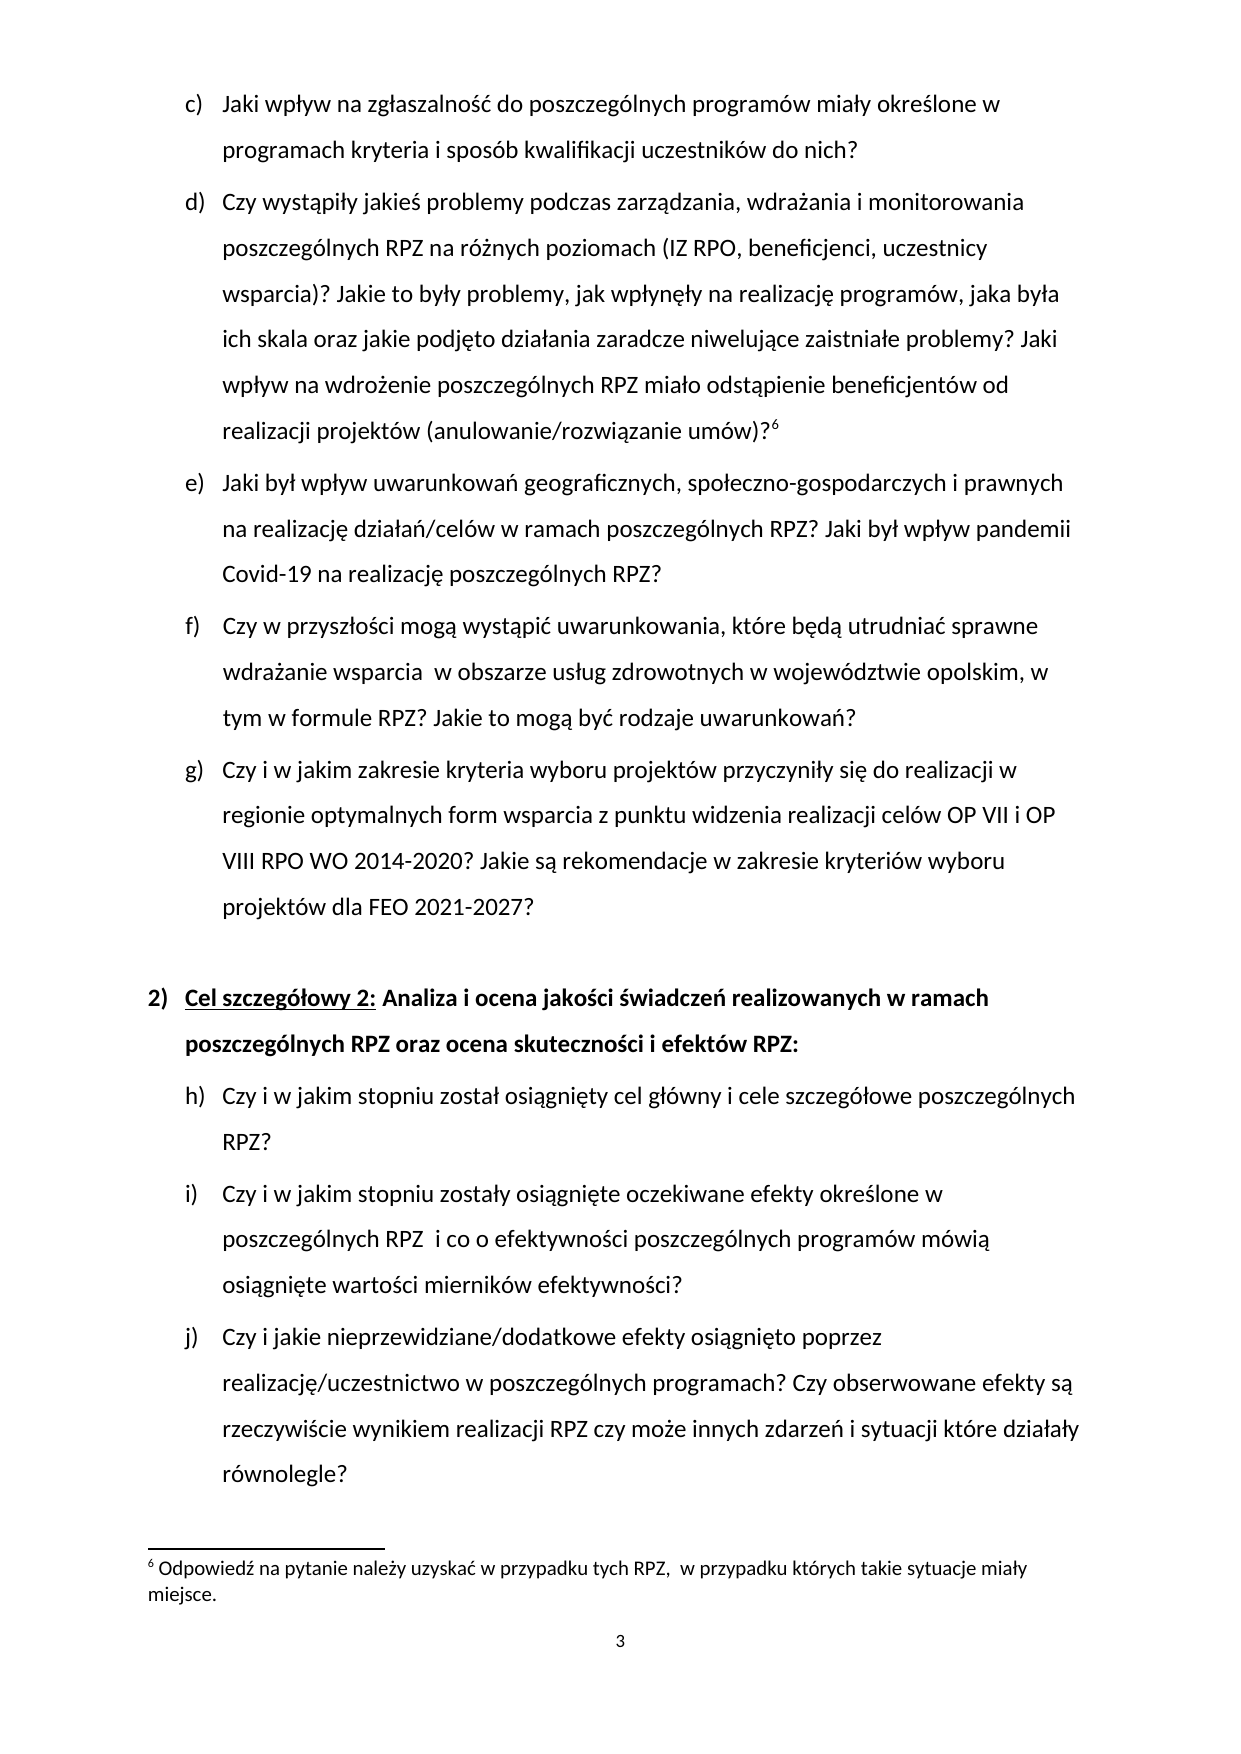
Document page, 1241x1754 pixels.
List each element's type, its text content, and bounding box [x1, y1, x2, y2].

list Czy i w jakim stopniu został osiągnięty cel główny i cele szczegółowe poszczególnych RPZ? [185, 1080, 1093, 1156]
list Czy wystąpiły jakieś problemy podczas zarządzania, wdrażania i monitorowania poszczególnych RPZ na różnych poziomach (IZ RPO, beneficjenci, uczestnicy wsparcia)? Jakie to były problemy, jak wpłynęły na realizację programów, jaka była ich skala oraz jakie podjęto działania zaradcze niwelujące zaistniałe problemy? Jaki wpływ na wdrożenie poszczególnych RPZ miało odstąpienie beneficjentów od realizacji projektów (anulowanie/rozwiązanie umów)? [185, 186, 1093, 446]
list Jaki był wpływ uwarunkowań geograficznych, społeczno-gospodarczych i prawnych na realizację działań/celów w ramach poszczególnych RPZ? Jaki był wpływ pandemii Covid-19 na realizację poszczególnych RPZ? [185, 467, 1093, 589]
list Cel szczegółowy 2: Analiza i ocena jakości świadczeń realizowanych w ramach poszczególnych RPZ oraz ocena skuteczności i efektów RPZ: [148, 982, 1093, 1059]
list Czy i jakie nieprzewidziane/dodatkowe efekty osiągnięto poprzez realizację/uczestnictwo w poszczególnych programach? Czy obserwowane efekty są rzeczywiście wynikiem realizacji RPZ czy może innych zdarzeń i sytuacji które działały równolegle? [185, 1321, 1093, 1489]
list Czy i w jakim stopniu zostały osiągnięte oczekiwane efekty określone w poszczególnych RPZ i co o efektywności poszczególnych programów mówią osiągnięte wartości mierników efektywności? [185, 1178, 1093, 1300]
list Jaki wpływ na zgłaszalność do poszczególnych programów miały określone w programach kryteria i sposób kwalifikacji uczestników do nich? [185, 89, 1093, 165]
list Czy i w jakim zakresie kryteria wyboru projektów przyczyniły się do realizacji w regionie optymalnych form wsparcia z punktu widzenia realizacji celów OP VII i OP VIII RPO WO 2014-2020? Jakie są rekomendacje w zakresie kryteriów wyboru projektów dla FEO 2021-2027? [185, 754, 1093, 922]
list Czy w przyszłości mogą wystąpić uwarunkowania, które będą utrudniać sprawne wdrażanie wsparcia w obszarze usług zdrowotnych w województwie opolskim, w tym w formule RPZ? Jakie to mogą być rodzaje uwarunkowań? [185, 610, 1093, 732]
